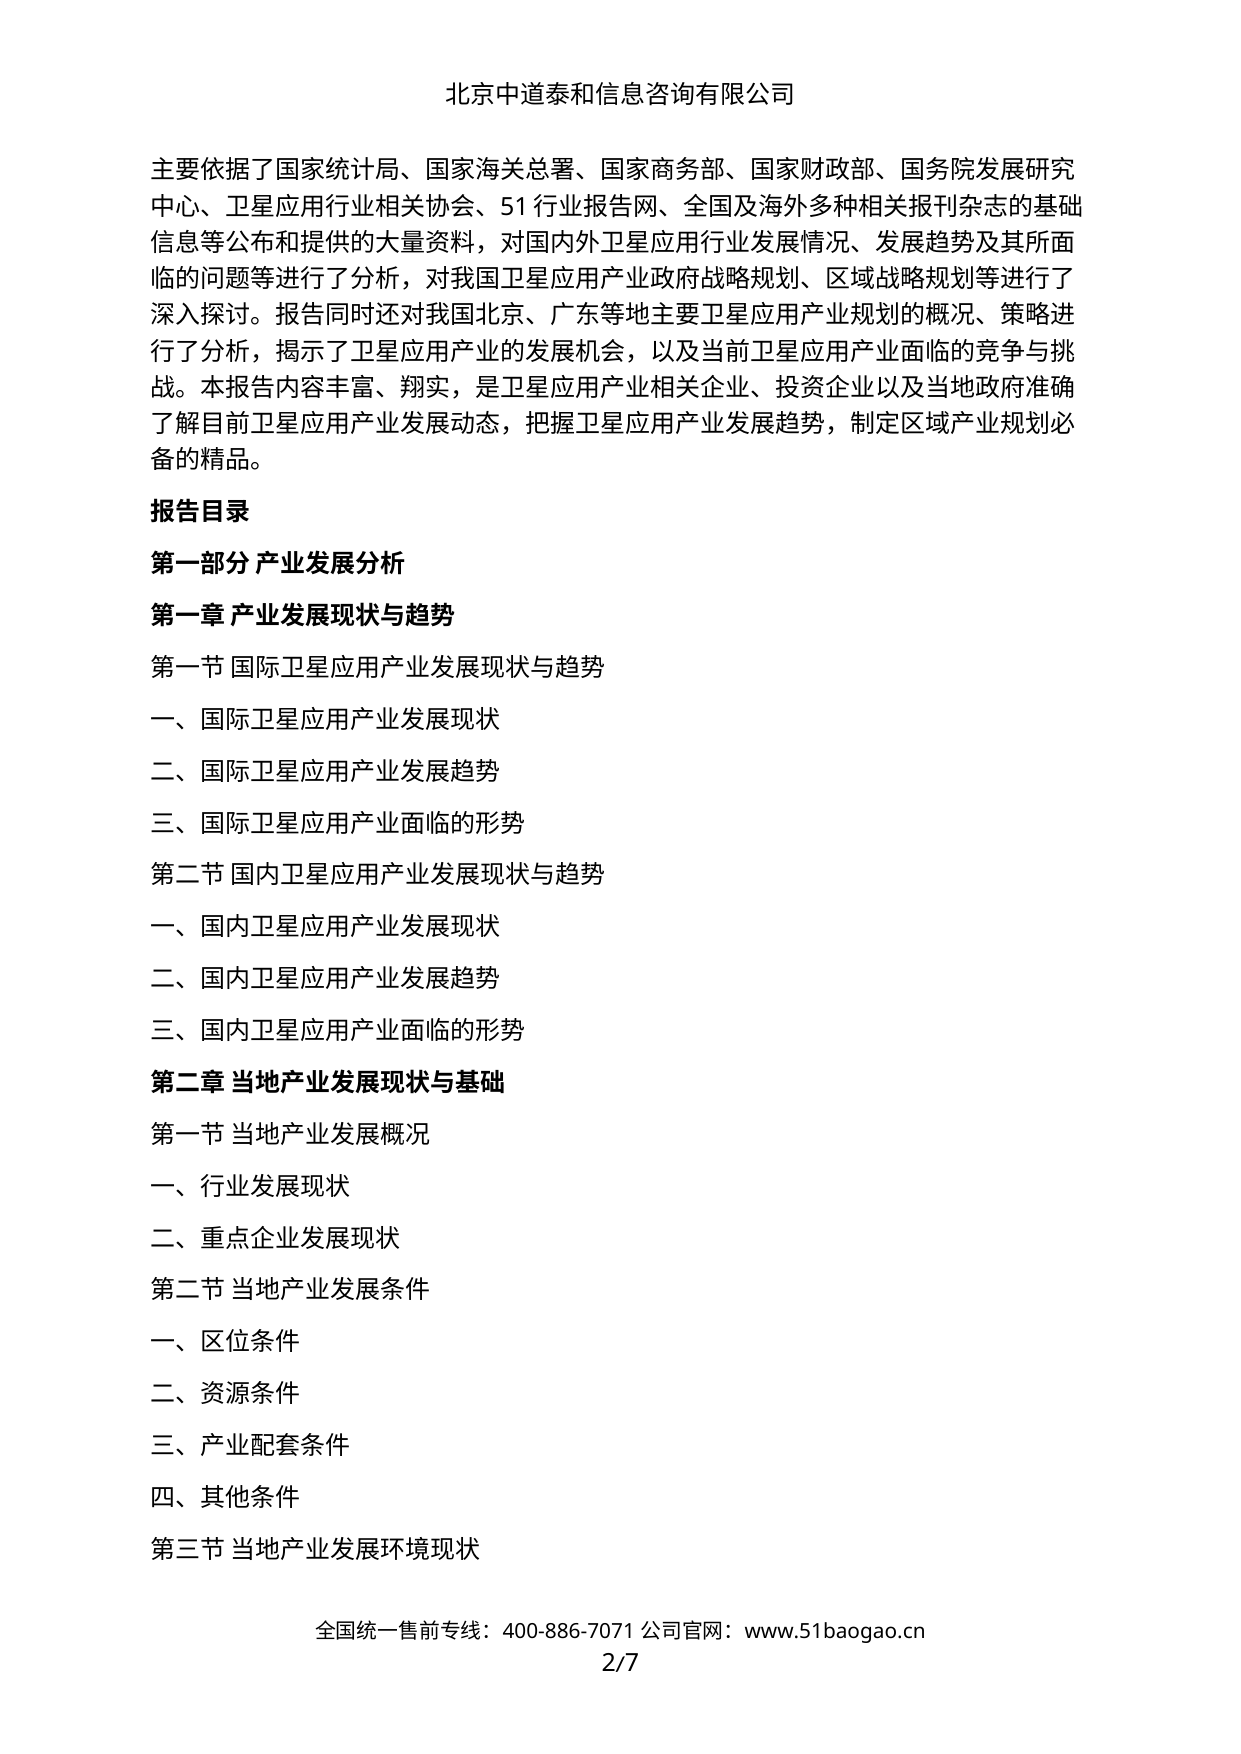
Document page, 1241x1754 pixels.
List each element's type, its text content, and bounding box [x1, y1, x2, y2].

text 第二章 当地产业发展现状与基础 [150, 1062, 1090, 1099]
text 第二节 国内卫星应用产业发展现状与趋势 [150, 855, 1090, 891]
text 二、重点企业发展现状 [150, 1218, 1090, 1254]
text 第二节 当地产业发展条件 [150, 1270, 1090, 1306]
text 第一节 当地产业发展概况 [150, 1114, 1090, 1151]
text 一、国际卫星应用产业发展现状 [150, 699, 1090, 736]
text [150, 150, 1090, 476]
text 一、国内卫星应用产业发展现状 [150, 907, 1090, 943]
text 二、国内卫星应用产业发展趋势 [150, 959, 1090, 995]
text 一、区位条件 [150, 1322, 1090, 1358]
text 第三节 当地产业发展环境现状 [150, 1529, 1090, 1566]
text 四、其他条件 [150, 1477, 1090, 1514]
text 三、国际卫星应用产业面临的形势 [150, 803, 1090, 839]
text 三、国内卫星应用产业面临的形势 [150, 1011, 1090, 1047]
text 三、产业配套条件 [150, 1426, 1090, 1462]
text 二、资源条件 [150, 1374, 1090, 1410]
text 报告目录 [150, 492, 1090, 528]
text 二、国际卫星应用产业发展趋势 [150, 751, 1090, 787]
text 第一部分 产业发展分析 [150, 544, 1090, 580]
text 第一章 产业发展现状与趋势 [150, 596, 1090, 632]
text 第一节 国际卫星应用产业发展现状与趋势 [150, 647, 1090, 684]
text 一、行业发展现状 [150, 1166, 1090, 1202]
